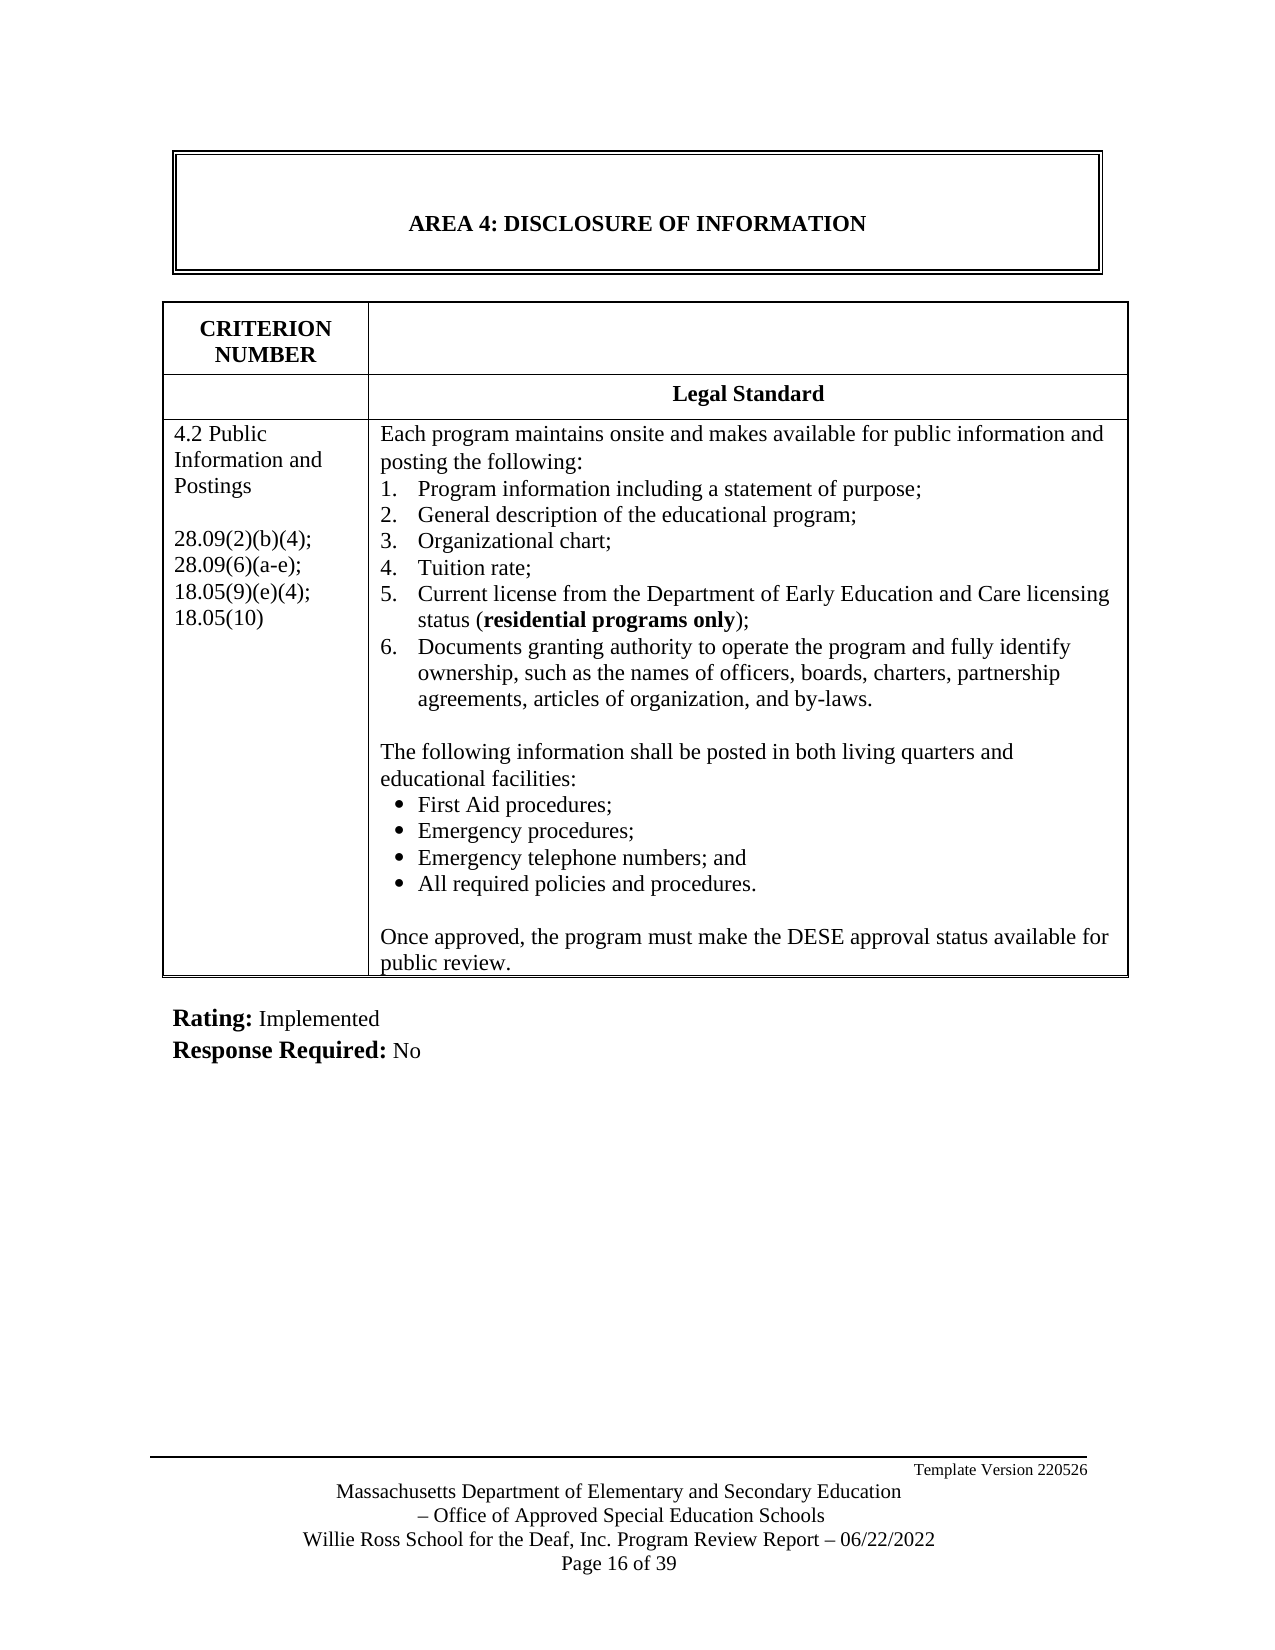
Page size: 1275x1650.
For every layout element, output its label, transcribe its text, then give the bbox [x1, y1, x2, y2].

table_header Rating: Implemented [161, 1003, 1127, 1035]
table_cell Each program maintains onsite and makes available for public information and posting the following: Program information including a statement of purpose; General description of the educational program; Organizational chart; Tuition rate; Current license from the Department of Early Education and Care licensing status (residential programs only); Documents granting authority to operate the program and fully identify ownership, such as the names of officers, boards, charters, partnership agreements, articles of organization, and by-laws. The following information shall be posted in both living quarters and educational facilities: First Aid procedures; Emergency procedures; Emergency telephone numbers; and All required policies and procedures. Once approved, the program must make the DESE approval status available for public review. [369, 420, 1127, 975]
table_cell Response Required: No [161, 1035, 1127, 1067]
table_header AREA 4: DISCLOSURE OF INFORMATION [177, 155, 1098, 269]
table_cell 4.2 Public Information and Postings 28.09(2)(b)(4); 28.09(6)(a-e); 18.05(9)(e)(4); 18.05(10) [164, 420, 368, 975]
table_header [369, 303, 1127, 374]
table_cell Legal Standard [369, 375, 1127, 419]
table_cell [164, 375, 368, 419]
table_header CRITERION NUMBER [164, 303, 368, 374]
